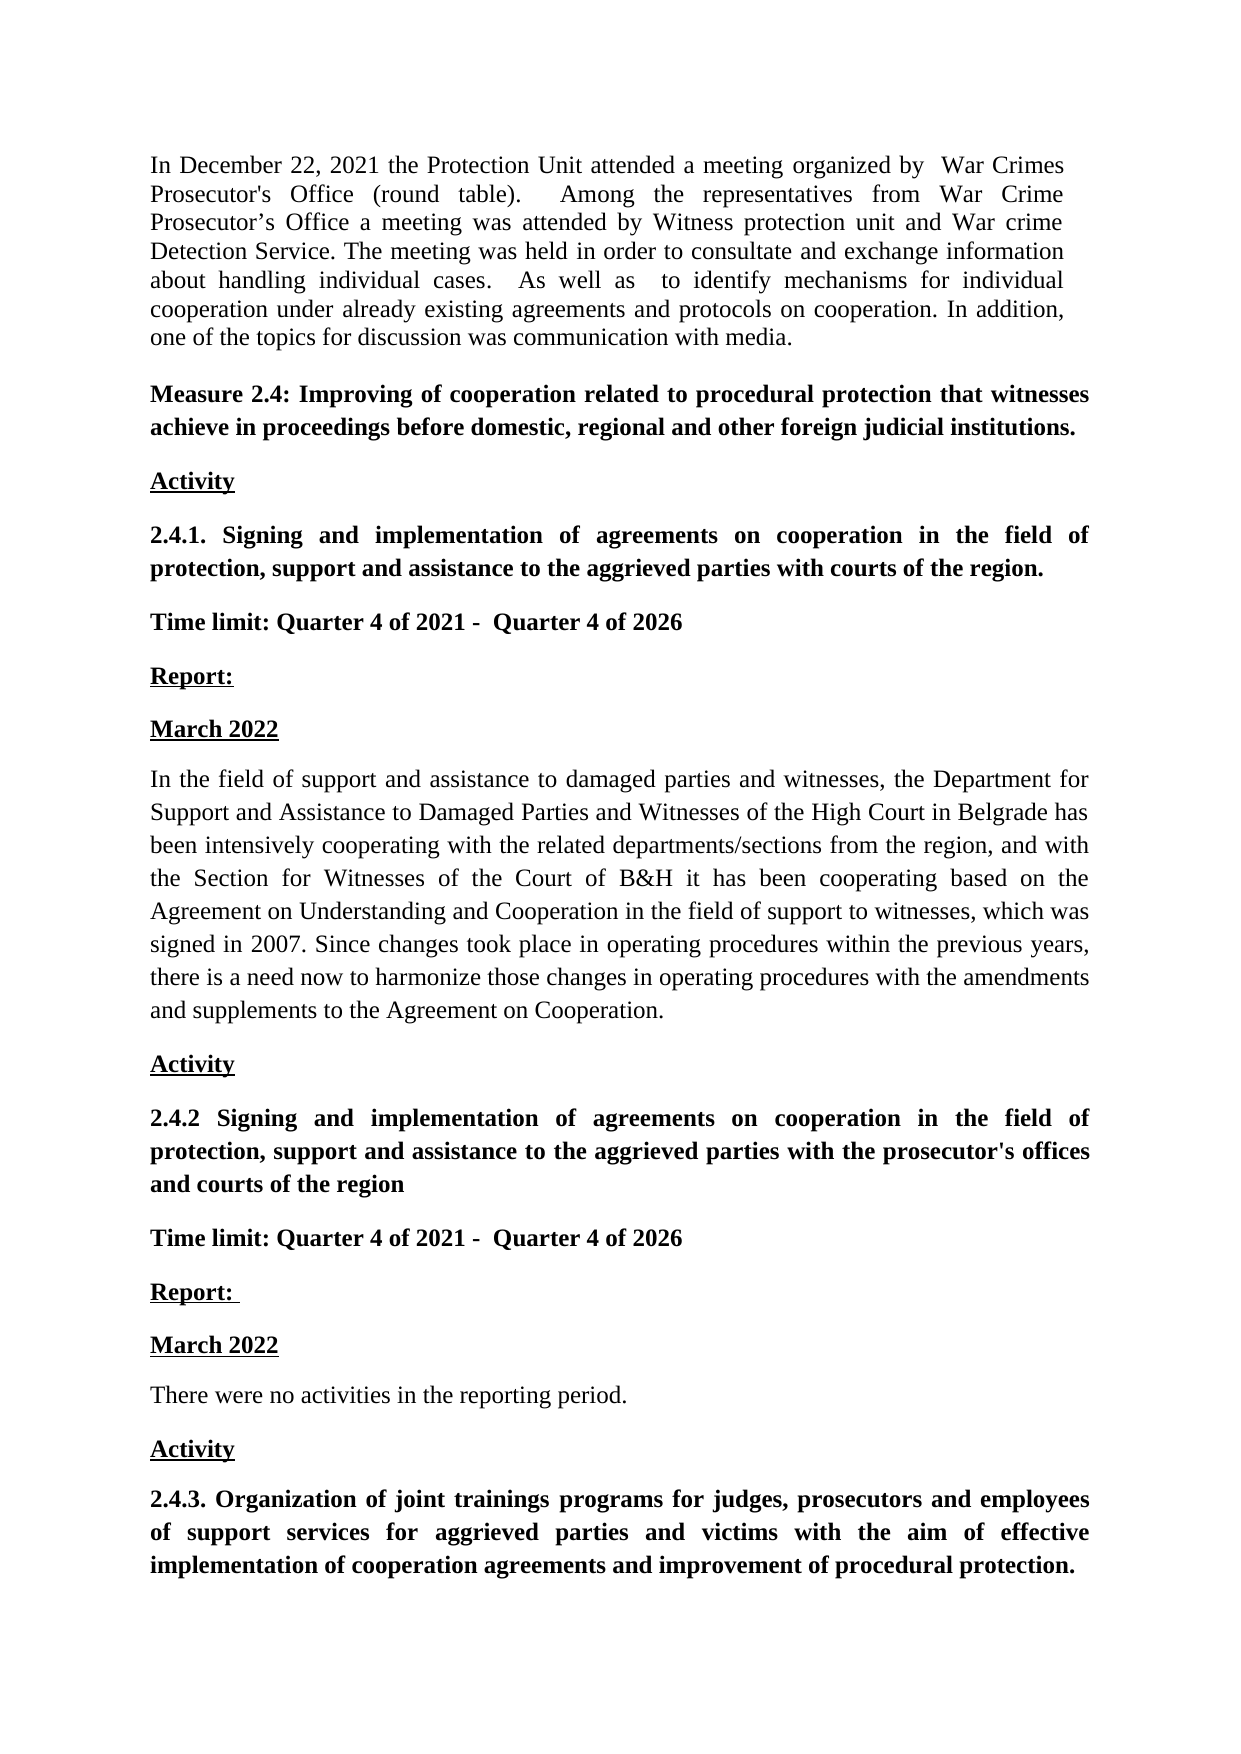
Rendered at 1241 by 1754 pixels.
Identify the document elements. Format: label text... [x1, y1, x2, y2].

text Time limit: Quarter 4 of 2021 - Quarter 4 of 2026 [150, 607, 1090, 636]
text 2.4.3. Organization of joint trainings programs for judges, prosecutors and employees of support services for aggrieved parties and victims with the aim of effective implementation of cooperation agreements and improvement of procedural protection. [150, 1484, 1090, 1578]
text Activity [150, 1049, 1090, 1078]
text March 2022 [150, 1331, 1090, 1359]
text Measure 2.4: Improving of cooperation related to procedural protection that witnesses achieve in proceedings before domestic, regional and other foreign judicial institutions. [150, 379, 1090, 441]
text Time limit: Quarter 4 of 2021 - Quarter 4 of 2026 [150, 1223, 1090, 1252]
text Report: [150, 1277, 1090, 1306]
text There were no activities in the reporting period. [150, 1380, 1090, 1409]
text Report: [150, 661, 1090, 689]
text Activity [150, 1434, 1090, 1463]
text Activity [150, 466, 1090, 495]
text In the field of support and assistance to damaged parties and witnesses, the Department for Support and Assistance to Damaged Parties and Witnesses of the High Court in Belgrade has been intensively cooperating with the related departments/sections from the region, and with the Section for Witnesses of the Court of B&H it has been cooperating based on the Agreement on Understanding and Cooperation in the field of support to witnesses, which was signed in 2007. Since changes took place in operating procedures within the previous years, there is a need now to harmonize those changes in operating procedures with the amendments and supplements to the Agreement on Cooperation. [150, 764, 1090, 1024]
text In December 22, 2021 the Protection Unit attended a meeting organized by War Crimes Prosecutor's Office (round table). Among the representatives from War Crime Prosecutor’s Office a meeting was attended by Witness protection unit and War crime Detection Service. The meeting was held in order to consultate and exchange information about handling individual cases. As well as to identify mechanisms for individual cooperation under already existing agreements and protocols on cooperation. In addition, one of the topics for discussion was communication with media. [150, 150, 1064, 351]
text 2.4.1. Signing and implementation of agreements on cooperation in the field of protection, support and assistance to the aggrieved parties with courts of the region. [150, 520, 1090, 582]
text 2.4.2 Signing and implementation of agreements on cooperation in the field of protection, support and assistance to the aggrieved parties with the prosecutor's offices and courts of the region [150, 1103, 1090, 1198]
text March 2022 [150, 714, 1090, 743]
